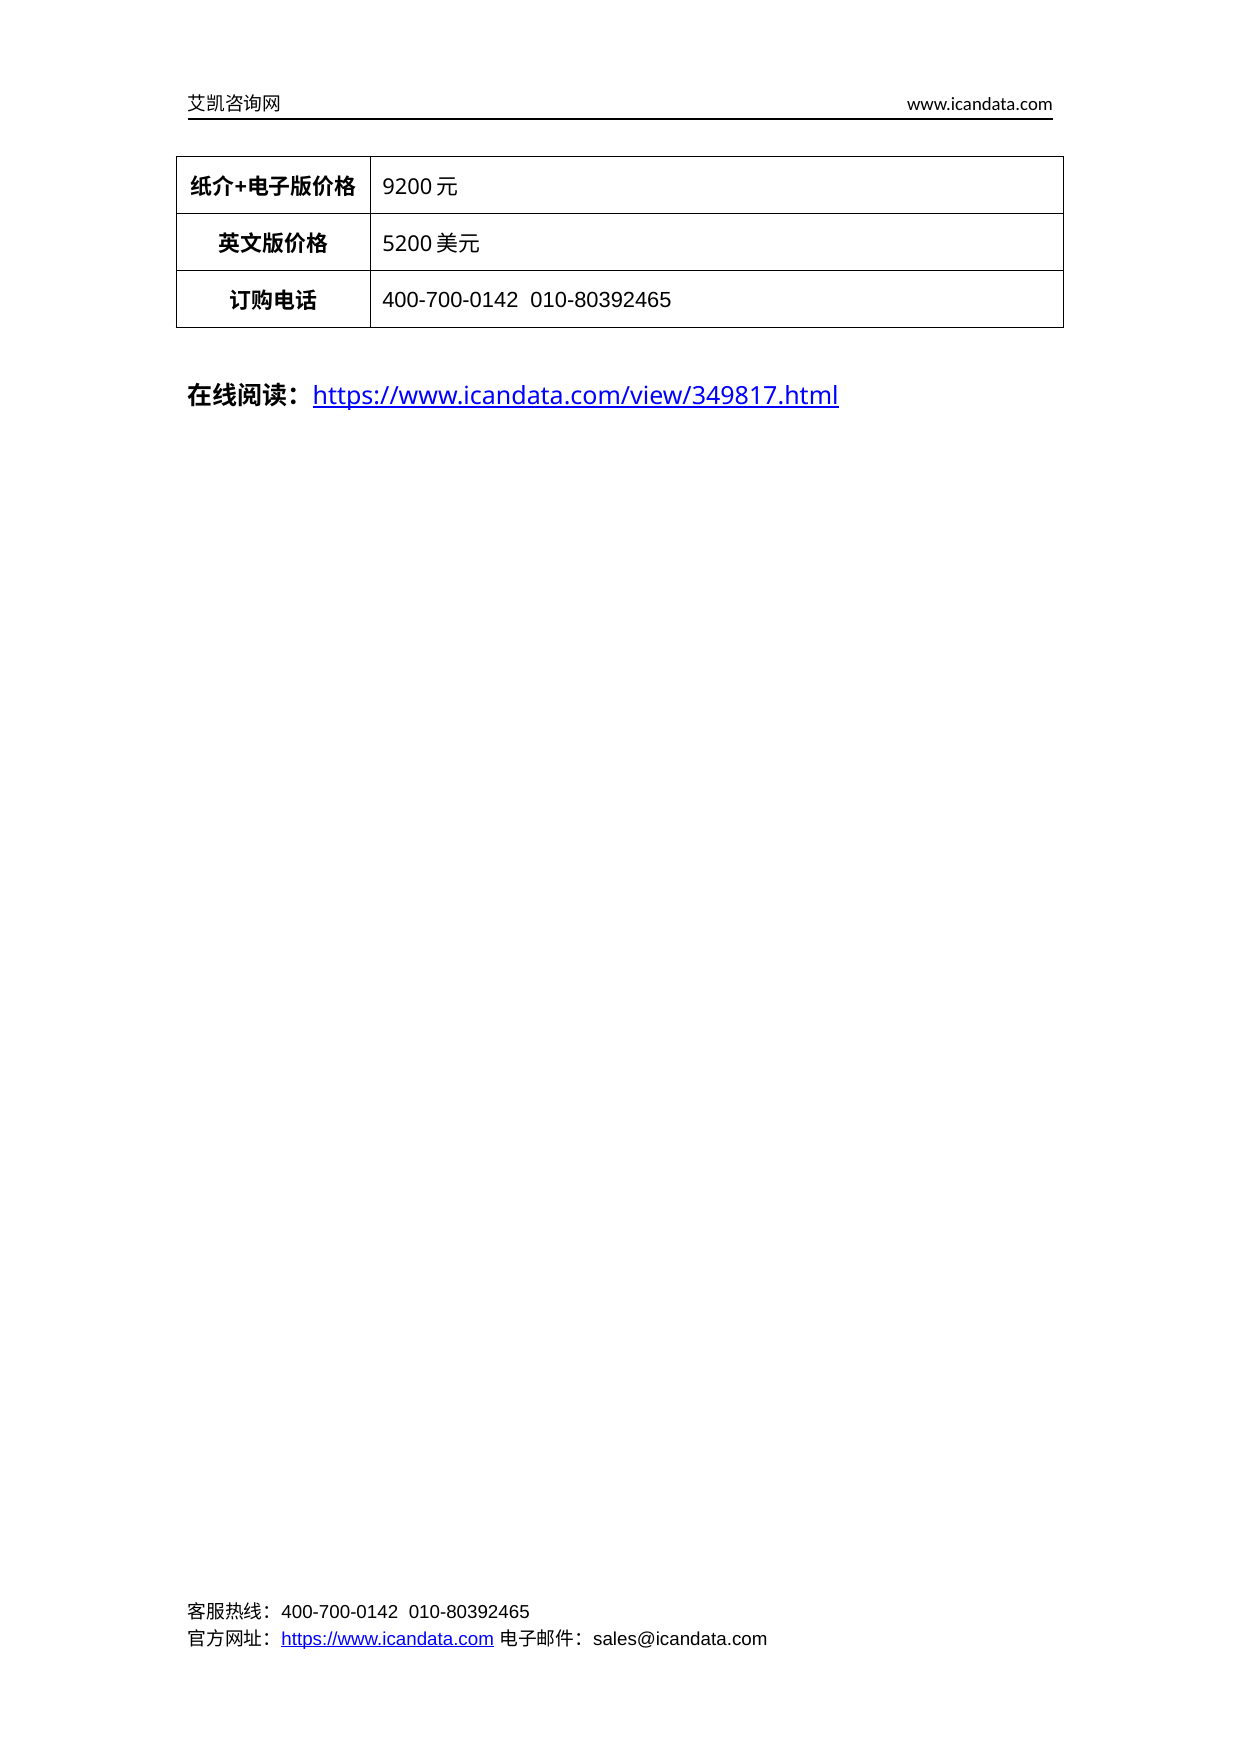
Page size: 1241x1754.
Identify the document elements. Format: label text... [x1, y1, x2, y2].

table_cell 9200元 [371, 157, 1063, 213]
table_cell 400-700-0142 010-80392465 [371, 271, 1063, 327]
table_cell 英文版价格 [177, 214, 370, 270]
table_cell 订购电话 [177, 271, 370, 327]
text 在线阅读：https://www.icandata.com/view/349817.html [187, 361, 1053, 426]
table_cell 纸介+电子版价格 [177, 157, 370, 213]
table_cell 5200美元 [371, 214, 1063, 270]
